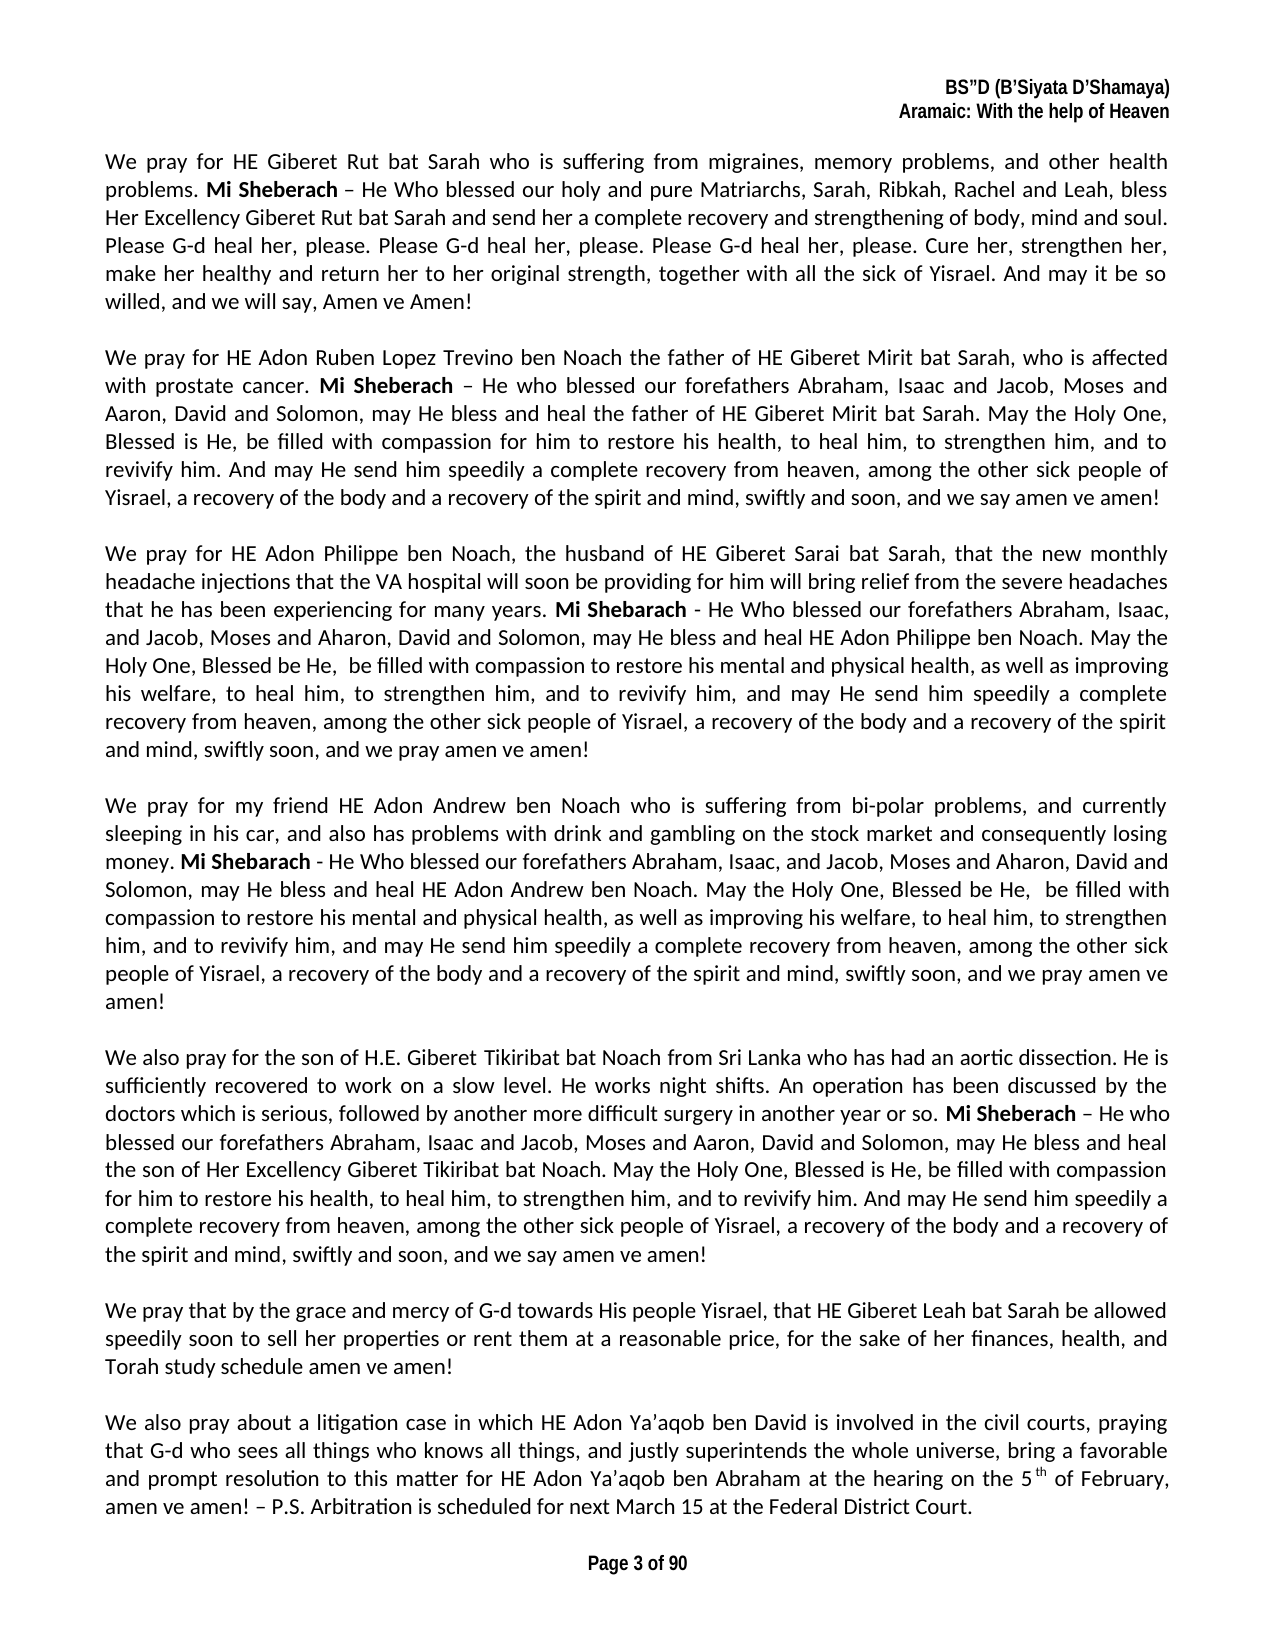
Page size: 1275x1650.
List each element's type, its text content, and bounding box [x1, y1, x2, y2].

text We pray for HE Adon Ruben Lopez Trevino ben Noach the father of HE Giberet Mirit bat Sarah, who is affected with prostate cancer. Mi Sheberach – He who blessed our forefathers Abraham, Isaac and Jacob, Moses and Aaron, David and Solomon, may He bless and heal the father of HE Giberet Mirit bat Sarah. May the Holy One, Blessed is He, be filled with compassion for him to restore his health, to heal him, to strengthen him, and to revivify him. And may He send him speedily a complete recovery from heaven, among the other sick people of Yisrael, a recovery of the body and a recovery of the spirit and mind, swiftly and soon, and we say amen ve amen! [105, 343, 1170, 511]
text We also pray for the son of H.E. Giberet Tikiribat bat Noach from Sri Lanka who has had an aortic dissection. He is sufficiently recovered to work on a slow level. He works night shifts. An operation has been discussed by the doctors which is serious, followed by another more difficult surgery in another year or so. Mi Sheberach – He who blessed our forefathers Abraham, Isaac and Jacob, Moses and Aaron, David and Solomon, may He bless and heal the son of Her Excellency Giberet Tikiribat bat Noach. May the Holy One, Blessed is He, be filled with compassion for him to restore his health, to heal him, to strengthen him, and to revivify him. And may He send him speedily a complete recovery from heaven, among the other sick people of Yisrael, a recovery of the body and a recovery of the spirit and mind, swiftly and soon, and we say amen ve amen! [105, 1043, 1170, 1268]
text We pray for my friend HE Adon Andrew ben Noach who is suffering from bi-polar problems, and currently sleeping in his car, and also has problems with drink and gambling on the stock market and consequently losing money. Mi Shebarach - He Who blessed our forefathers Abraham, Isaac, and Jacob, Moses and Aharon, David and Solomon, may He bless and heal HE Adon Andrew ben Noach. May the Holy One, Blessed be He, be filled with compassion to restore his mental and physical health, as well as improving his welfare, to heal him, to strengthen him, and to revivify him, and may He send him speedily a complete recovery from heaven, among the other sick people of Yisrael, a recovery of the body and a recovery of the spirit and mind, swiftly soon, and we pray amen ve amen! [105, 791, 1170, 1016]
text We pray that by the grace and mercy of G-d towards His people Yisrael, that HE Giberet Leah bat Sarah be allowed speedily soon to sell her properties or rent them at a reasonable price, for the sake of her finances, health, and Torah study schedule amen ve amen! [105, 1296, 1170, 1380]
text We pray for HE Adon Philippe ben Noach, the husband of HE Giberet Sarai bat Sarah, that the new monthly headache injections that the VA hospital will soon be providing for him will bring relief from the severe headaches that he has been experiencing for many years. Mi Shebarach - He Who blessed our forefathers Abraham, Isaac, and Jacob, Moses and Aharon, David and Solomon, may He bless and heal HE Adon Philippe ben Noach. May the Holy One, Blessed be He, be filled with compassion to restore his mental and physical health, as well as improving his welfare, to heal him, to strengthen him, and to revivify him, and may He send him speedily a complete recovery from heaven, among the other sick people of Yisrael, a recovery of the body and a recovery of the spirit and mind, swiftly soon, and we pray amen ve amen! [105, 539, 1170, 763]
text We pray for HE Giberet Rut bat Sarah who is suffering from migraines, memory problems, and other health problems. Mi Sheberach – He Who blessed our holy and pure Matriarchs, Sarah, Ribkah, Rachel and Leah, bless Her Excellency Giberet Rut bat Sarah and send her a complete recovery and strengthening of body, mind and soul. Please G-d heal her, please. Please G-d heal her, please. Please G-d heal her, please. Cure her, strengthen her, make her healthy and return her to her original strength, together with all the sick of Yisrael. And may it be so willed, and we will say, Amen ve Amen! [105, 147, 1170, 315]
text We also pray about a litigation case in which HE Adon Ya’aqob ben David is involved in the civil courts, praying that G-d who sees all things who knows all things, and justly superintends the whole universe, bring a favorable and prompt resolution to this matter for HE Adon Ya’aqob ben Abraham at the hearing on the 5th of February, amen ve amen! – P.S. Arbitration is scheduled for next March 15 at the Federal District Court. [105, 1408, 1170, 1520]
